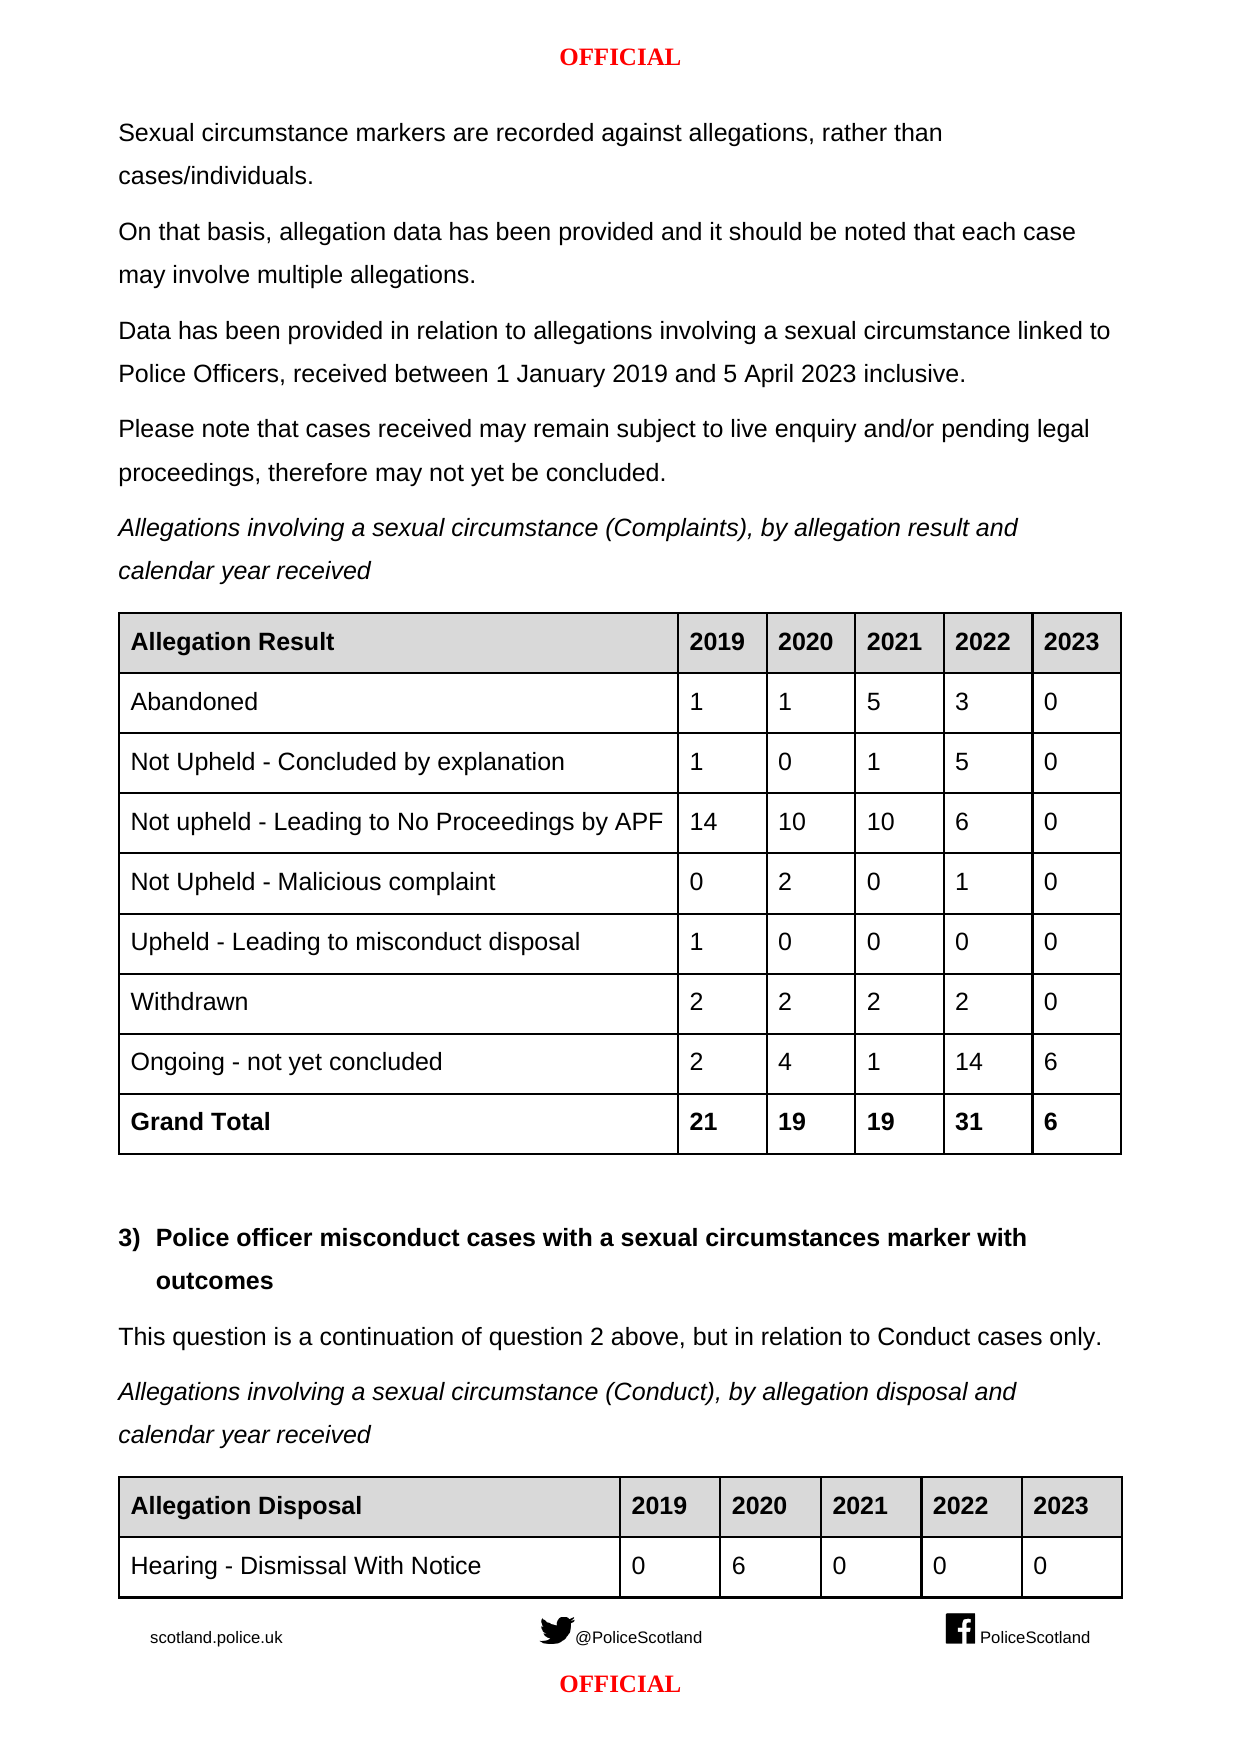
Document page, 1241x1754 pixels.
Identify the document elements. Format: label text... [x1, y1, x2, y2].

table_cell 0 [768, 915, 854, 972]
table_cell 2 [768, 975, 854, 1033]
table_cell 0 [822, 1538, 920, 1596]
table_header 2019 [621, 1478, 719, 1536]
table_cell 4 [768, 1035, 854, 1093]
table_cell 6 [1034, 1095, 1120, 1153]
table_cell 14 [679, 794, 766, 852]
list Police officer misconduct cases with a sexual circumstances marker with outcomes [118, 1223, 1122, 1295]
table_cell Ongoing - not yet concluded [120, 1035, 677, 1093]
table_header 2021 [822, 1478, 920, 1536]
table_cell Abandoned [120, 674, 677, 732]
table_header 2020 [768, 614, 854, 672]
table_cell 6 [1034, 1035, 1120, 1093]
table_cell 0 [1034, 854, 1120, 912]
table_cell 6 [721, 1538, 820, 1596]
table_cell 19 [768, 1095, 854, 1153]
table_cell 2 [856, 975, 943, 1033]
table_cell 19 [856, 1095, 943, 1153]
table_cell 0 [1023, 1538, 1121, 1596]
table_cell Hearing - Dismissal With Notice [120, 1538, 619, 1596]
table_cell 2 [768, 854, 854, 912]
table_cell Not upheld - Leading to No Proceedings by APF [120, 794, 677, 852]
table_cell 21 [679, 1095, 766, 1153]
text Allegations involving a sexual circumstance (Conduct), by allegation disposal and calendar year received [118, 1377, 1122, 1449]
table_cell 0 [945, 915, 1031, 972]
table_cell 0 [1034, 674, 1120, 732]
picture [945, 1613, 976, 1644]
table_cell 0 [856, 854, 943, 912]
text Please note that cases received may remain subject to live enquiry and/or pending legal proceedings, therefore may not yet be concluded. [118, 414, 1122, 486]
table_cell Grand Total [120, 1095, 677, 1153]
table_cell 0 [856, 915, 943, 972]
table_header 2022 [945, 614, 1031, 672]
table_cell 0 [1034, 915, 1120, 972]
table_cell 0 [679, 854, 766, 912]
picture [538, 1617, 575, 1644]
table_cell Upheld - Leading to misconduct disposal [120, 915, 677, 972]
table_header 2021 [856, 614, 943, 672]
table_cell 1 [679, 734, 766, 792]
table_header 2020 [721, 1478, 820, 1536]
table_header 2019 [679, 614, 766, 672]
table_cell Withdrawn [120, 975, 677, 1033]
text Data has been provided in relation to allegations involving a sexual circumstance linked to Police Officers, received between 1 January 2019 and 5 April 2023 inclusive. [118, 316, 1122, 387]
table_cell 1 [768, 674, 854, 732]
table_cell 1 [679, 674, 766, 732]
table_header 2022 [923, 1478, 1021, 1536]
table_cell 1 [856, 734, 943, 792]
table_cell 0 [1034, 794, 1120, 852]
table_cell 1 [679, 915, 766, 972]
table_cell 2 [679, 975, 766, 1033]
table_cell 0 [1034, 734, 1120, 792]
table_cell Not Upheld - Concluded by explanation [120, 734, 677, 792]
text Sexual circumstance markers are recorded against allegations, rather than cases/individuals. [118, 118, 1122, 190]
table_cell 5 [945, 734, 1031, 792]
table_cell 0 [768, 734, 854, 792]
table_cell 0 [1034, 975, 1120, 1033]
table_cell 1 [945, 854, 1031, 912]
table_cell 3 [945, 674, 1031, 732]
text This question is a continuation of question 2 above, but in relation to Conduct cases only. [118, 1322, 1122, 1351]
text On that basis, allegation data has been provided and it should be noted that each case may involve multiple allegations. [118, 217, 1122, 289]
table_header Allegation Disposal [120, 1478, 619, 1536]
table_cell 5 [856, 674, 943, 732]
table_cell 2 [679, 1035, 766, 1093]
table_cell 10 [856, 794, 943, 852]
table_cell 14 [945, 1035, 1031, 1093]
table_cell 0 [621, 1538, 719, 1596]
table_header Allegation Result [120, 614, 677, 672]
text Allegations involving a sexual circumstance (Complaints), by allegation result and calendar year received [118, 513, 1122, 585]
table_cell Not Upheld - Malicious complaint [120, 854, 677, 912]
table_cell 31 [945, 1095, 1031, 1153]
table_cell 10 [768, 794, 854, 852]
table_cell 6 [945, 794, 1031, 852]
table_header 2023 [1023, 1478, 1121, 1536]
table_cell 1 [856, 1035, 943, 1093]
table_cell 2 [945, 975, 1031, 1033]
table_cell 0 [923, 1538, 1021, 1596]
table_header 2023 [1034, 614, 1120, 672]
